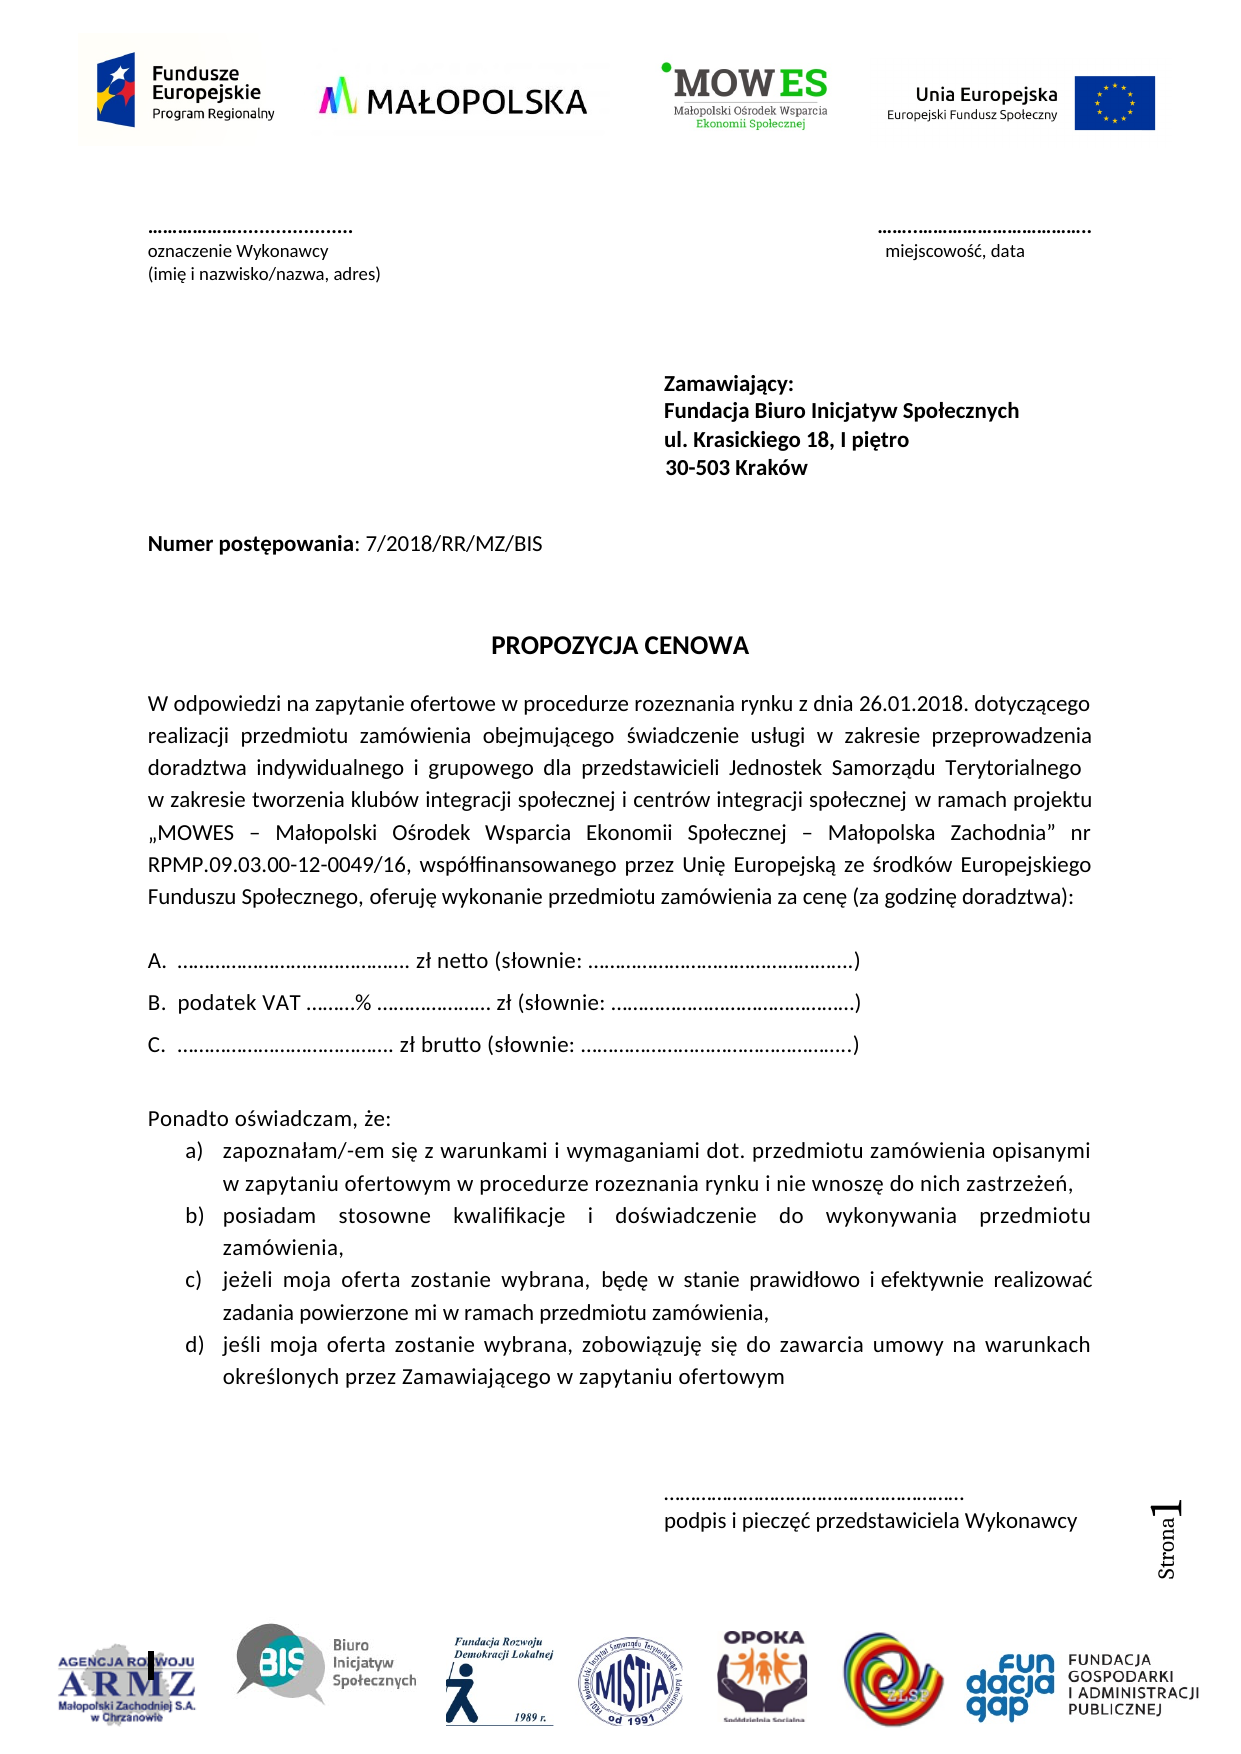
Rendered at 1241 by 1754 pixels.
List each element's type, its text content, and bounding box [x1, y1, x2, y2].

text ………………………………………………… [590, 1478, 1093, 1506]
picture [78, 33, 293, 146]
list ……………………………………. zł netto (słownie: ………………………………………….) [148, 946, 1093, 974]
picture [51, 1576, 682, 1754]
text PROPOZYCJA CENOWA [148, 628, 1093, 661]
text Numer postępowania: 7/2018/RR/MZ/BIS [148, 529, 1093, 558]
text W odpowiedzi na zapytanie ofertowe w procedurze rozeznania rynku z dnia 26.01.2018. dotyczącego realizacji przedmiotu zamówienia obejmującego świadczenie usługi w zakresie przeprowadzenia doradztwa indywidualnego i grupowego dla przedstawicieli Jednostek Samorządu Terytorialnego w zakresie tworzenia klubów integracji społecznej i centrów integracji społecznej w ramach projektu „MOWES – Małopolski Ośrodek Wsparcia Ekonomii Społecznej – Małopolska Zachodnia” nr RPMP.09.03.00-12-0049/16, współfinansowanego przez Unię Europejską ze środków Europejskiego Funduszu Społecznego, oferuję wykonanie przedmiotu zamówienia za cenę (za godzinę doradztwa): [148, 689, 1093, 910]
text oznaczenie Wykonawcy miejscowość, data [148, 239, 1093, 262]
picture [963, 1651, 1200, 1724]
list Fundacja Biuro Inicjatyw Społecznych [664, 397, 1093, 425]
list jeżeli moja oferta zostanie wybrana, będę w stanie prawidłowo i efektywnie realizować zadania powierzone mi w ramach przedmiotu zamówienia, [185, 1265, 1093, 1326]
text podpis i pieczęć przedstawiciela Wykonawcy [664, 1506, 1093, 1534]
list posiadam stosowne kwalifikacje i doświadczenie do wykonywania przedmiotu zamówienia, [185, 1201, 1093, 1261]
list podatek VAT ………% ………………… zł (słownie: ………………………………………) [148, 988, 1093, 1016]
picture [836, 1631, 947, 1733]
list 30-503 Kraków [665, 453, 1093, 481]
list jeśli moja oferta zostanie wybrana, zobowiązuję się do zawarcia umowy na warunkach określonych przez Zamawiającego w zapytaniu ofertowym [185, 1330, 1093, 1390]
list ul. Krasickiego 18, I piętro [628, 425, 1093, 453]
text Zamawiający: [590, 369, 1093, 397]
picture [717, 1631, 808, 1722]
text (imię i nazwisko/nazwa, adres) [148, 262, 1093, 284]
text Ponadto oświadczam, że: [148, 1104, 1093, 1132]
list zapoznałam/-em się z warunkami i wymaganiami dot. przedmiotu zamówienia opisanymi w zapytaniu ofertowym w procedurze rozeznania rynku i nie wnoszę do nich zastrzeżeń, [185, 1137, 1093, 1197]
picture [630, 30, 1173, 148]
text ………………..................... ……..…………………………….. [148, 213, 1093, 239]
picture [303, 48, 611, 146]
list …………………………………. zł brutto (słownie: …………………………………………..) [148, 1030, 1093, 1058]
